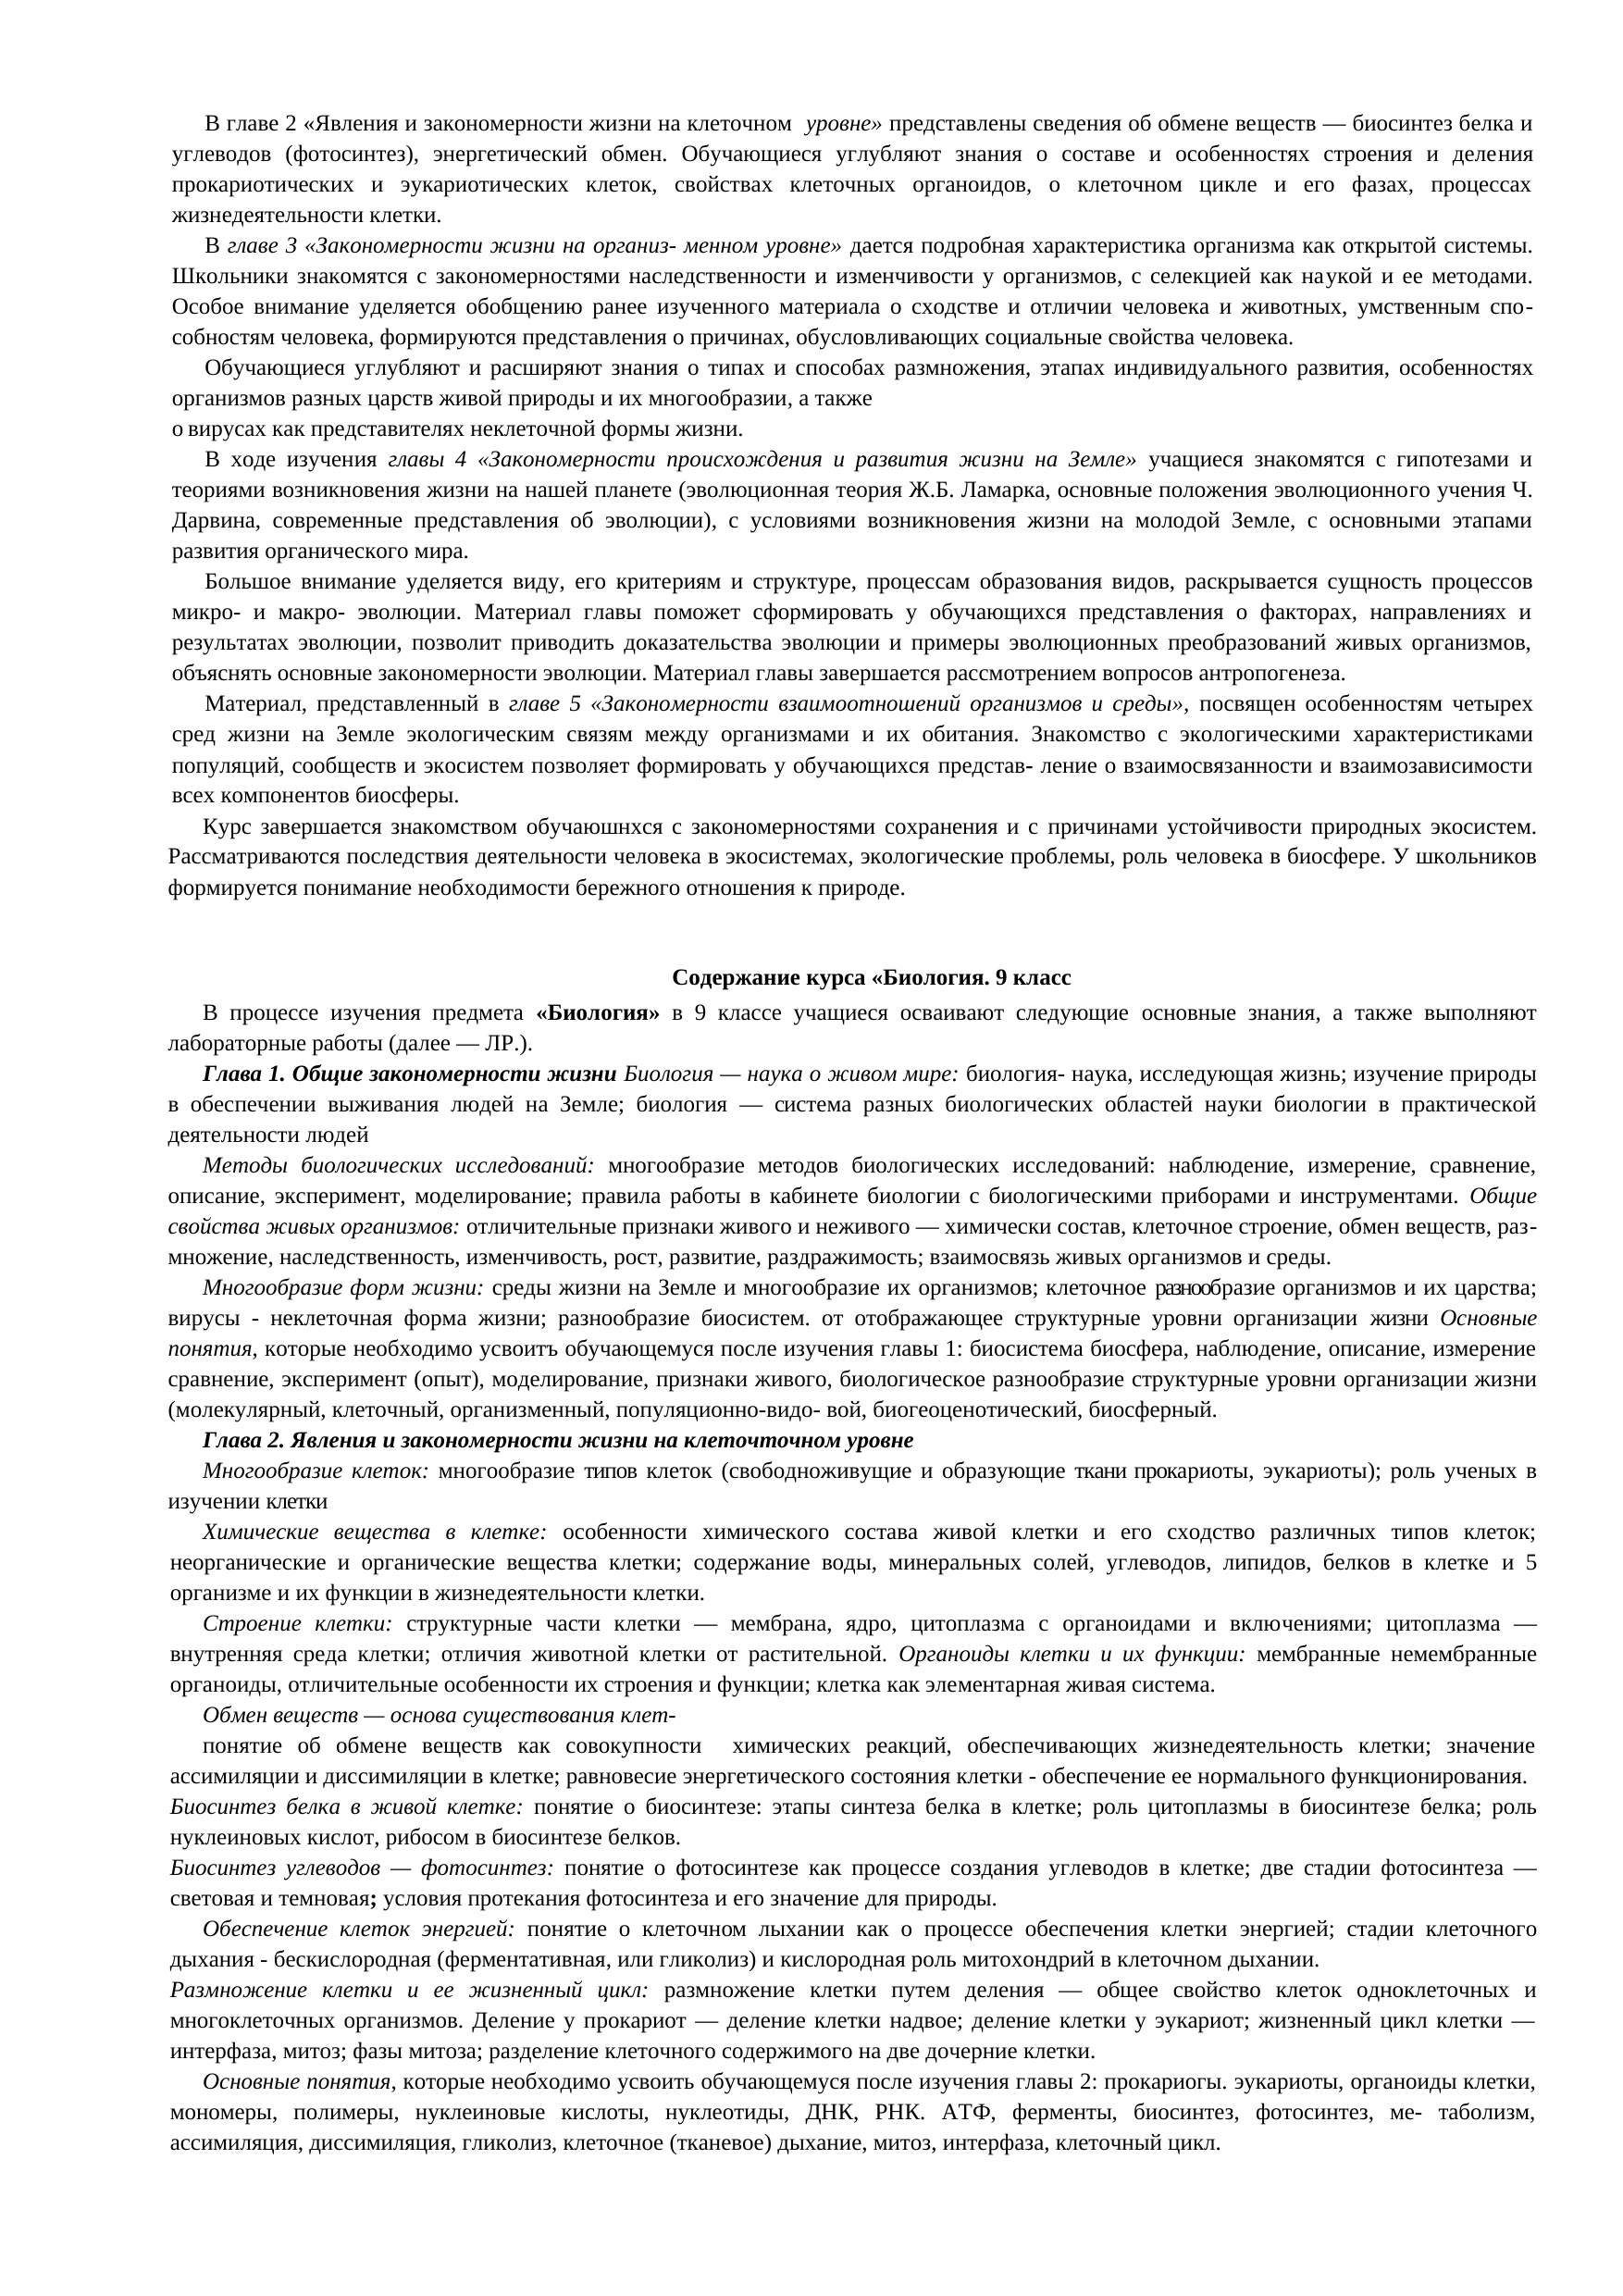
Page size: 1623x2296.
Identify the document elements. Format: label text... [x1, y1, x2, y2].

text В главе 2 «Явления и закономерности жизни на клеточном уровне» представлены сведения об обмене веществ — биосинтез белка и углеводов (фотосинтез), энергетический обмен. Обучающиеся углубляют знания о составе и особенностях строения и деления прокариотических и эукариотических клеток, свойствах клеточных органоидов, о клеточном цикле и его фазах, процессах жизнедеятельности клетки. [172, 109, 1533, 228]
text Биосинтез углеводов — фотосинтез: понятие о фотосинтезе как процессе создания углеводов в клетке; две стадии фотосинтеза — световая и темновая; условия протекания фотосинтеза и его значение для природы. [169, 1854, 1537, 1911]
text Глава 1. Общие закономерности жизни Биология — наука о живом мире: биология- наука, исследующая жизнь; изучение природы в обеспечении выживания людей на Земле; биология — система разных биологических областей науки биологии в практической деятельности людей [167, 1060, 1537, 1147]
text В процессе изучения предмета «Биология» в 9 классе учащиеся осваивают следующие основные знания, а также выполняют лабораторные работы (далее — ЛР.). [167, 999, 1537, 1056]
text Основные понятия, которые необходимо усвоить обучающемуся после изучения главы 2: прокариогы. эукариоты, органоиды клетки, мономеры, полимеры, нуклеиновые кислоты, нуклеотиды, ДНК, РНК. АТФ, ферменты, биосинтез, фотосинтез, ме- таболизм, ассимиляция, диссимиляция, гликолиз, клеточное (тканевое) дыхание, митоз, интерфаза, клеточный цикл. [169, 2067, 1537, 2155]
text Химические вещества в клетке: особенности химического состава живой клетки и его сходство различных типов клеток; неорганические и органические вещества клетки; содержание воды, минеральных солей, углеводов, липидов, белков в клетке и 5 организме и их функции в жизнедеятельности клетки. [169, 1518, 1537, 1606]
text Биосинтез белка в живой клетке: понятие о биосинтезе: этапы синтеза белка в клетке; роль цитоплазмы в биосинтезе белка; роль нуклеиновых кислот, рибосом в биосинтезе белков. [169, 1793, 1537, 1850]
text Размножение клетки и ее жизненный цикл: размножение клетки путем деления — общее свойство клеток одноклеточных и многоклеточных организмов. Деление у прокариот — деление клетки надвое; деление клетки у эукариот; жизненный цикл клетки — интерфаза, митоз; фазы митоза; разделение клеточного содержимого на две дочерние клетки. [169, 1976, 1537, 2064]
text Методы биологических исследований: многообразие методов биологических исследований: наблюдение, измерение, сравнение, описание, эксперимент, моделирование; правила работы в кабинете биологии с биологическими приборами и инструментами. Общие свойства живых организмов: отличительные признаки живого и неживого — химически состав, клеточное строение, обмен веществ, размножение, наследственность, изменчивость, рост, развитие, раздражимость; взаимосвязь живых организмов и среды. [167, 1151, 1537, 1270]
text Обучающиеся углубляют и расширяют знания о типах и способах размножения, этапах индивидуального развития, особенностях организмов разных царств живой природы и их многообразии, а также [172, 354, 1533, 411]
text Курс завершается знакомством обучаюшнхся с закономерностями сохранения и с причинами устойчивости природных экосистем. Рассматриваются последствия деятельности человека в экосистемах, экологические проблемы, роль человека в биосфере. У школьников формируется понимание необходимости бережного отношения к природе. [167, 813, 1537, 900]
text Обеспечение клеток энергией: понятие о клеточном лыхании как о процессе обеспечения клетки энергией; стадии клеточного дыхания - бескислородная (ферментативная, или гликолиз) и кислородная роль митохондрий в клеточном дыхании. [169, 1915, 1537, 1972]
text Глава 2. Явления и закономерности жизни на клеточточном уровне [167, 1426, 1537, 1453]
text В главе 3 «Закономерности жизни на организ- менном уровне» дается подробная характеристика организма как открытой системы. Школьники знакомятся с закономерностями наследственности и изменчивости у организмов, с селекцией как наукой и ее методами. Особое внимание уделяется обобщению ранее изученного материала о сходстве и отличии человека и животных, умственным способностям человека, формируются представления о причинах, обусловливающих социальные свойства человека. [172, 231, 1533, 350]
text Содержание курса «Биология. 9 класс [167, 963, 1541, 990]
text о вирусах как представителях неклеточной формы жизни. [172, 415, 1533, 441]
text Строение клетки: структурные части клетки — мембрана, ядро, цитоплазма с органоидами и включениями; цитоплазма — внутренняя среда клетки; отличия животной клетки от растительной. Органоиды клетки и их функции: мембранные немембранные органоиды, отличительные особенности их строения и функции; клетка как элементарная живая система. [169, 1609, 1537, 1697]
text понятие об обмене веществ как совокупности химических реакций, обеспечивающих жизнедеятельность клетки; значение ассимиляции и диссимиляции в клетке; равновесие энергетического состояния клетки - обеспечение ее нормального функционирования. [169, 1731, 1537, 1789]
text Многообразие клеток: многообразие типов клеток (свободноживущие и образующие ткани прокариоты, эукариоты); роль ученых в изучении клетки [167, 1457, 1537, 1514]
text Большое внимание уделяется виду, его критериям и структуре, процессам образования видов, раскрывается сущность процессов микро- и макро- эволюции. Материал главы поможет сформировать у обучающихся представления о факторах, направлениях и результатах эволюции, позволит приводить доказательства эволюции и примеры эволюционных преобразований живых организмов, объяснять основные закономерности эволюции. Материал главы завершается рассмотрением вопросов антропогенеза. [172, 567, 1533, 686]
text Материал, представленный в главе 5 «Закономерности взаимоотношений организмов и среды», посвящен особенностям четырех сред жизни на Земле экологическим связям между организмами и их обитания. Знакомство с экологическими характеристиками популяций, сообществ и экосистем позволяет формировать у обучающихся представ- ление о взаимосвязанности и взаимозависимости всех компонентов биосферы. [172, 690, 1533, 808]
text В ходе изучения главы 4 «Закономерности происхождения и развития жизни на Земле» учащиеся знакомятся с гипотезами и теориями возникновения жизни на нашей планете (эволюционная теория Ж.Б. Ламарка, основные положения эволюционного учения Ч. Дарвина, современные представления об эволюции), с условиями возникновения жизни на молодой Земле, с основными этапами развития органического мира. [172, 445, 1533, 564]
text Многообразие форм жизни: среды жизни на Земле и многообразие их организмов; клеточное разнообразие организмов и их царства; вирусы - неклеточная форма жизни; разнообразие биосистем. от отображающее структурные уровни организации жизни Основные понятия, которые необходимо усвоитъ обучающемуся после изучения главы 1: биосистема биосфера, наблюдение, описание, измерение сравнение, эксперимент (опыт), моделирование, признаки живого, биологическое разнообразие структурные уровни организации жизни (молекулярный, клеточный, организменный, популяционно-видо- вой, биогеоценотический, биосферный. [167, 1273, 1537, 1422]
text Обмен веществ — основа существования клет- [169, 1701, 1541, 1728]
